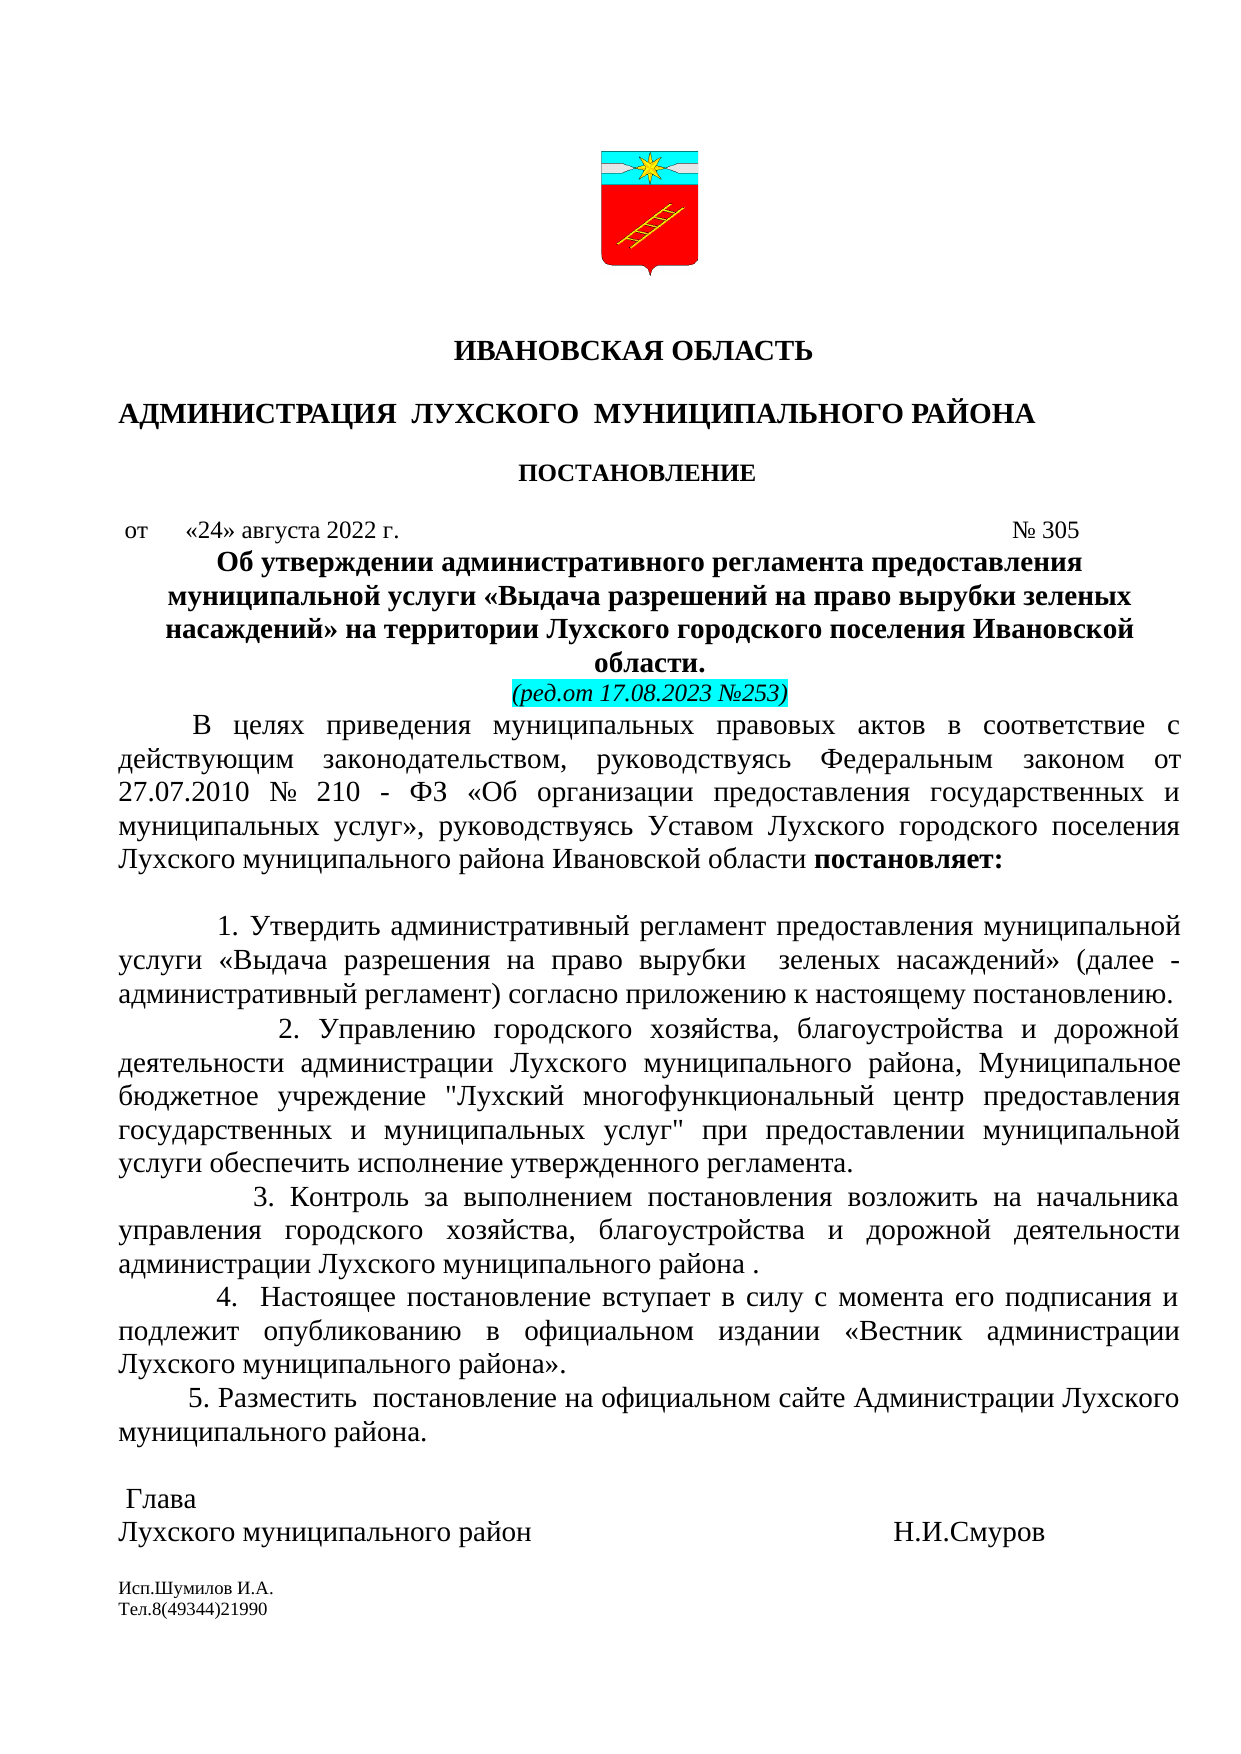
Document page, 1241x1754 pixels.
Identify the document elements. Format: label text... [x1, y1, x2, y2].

text Исп.Шумилов И.А. [118, 1577, 1181, 1598]
picture [601, 151, 699, 276]
text (ред.от 17.08.2023 №253) [118, 678, 1181, 707]
text Лухского муниципального район Н.И.Смуров [118, 1514, 1181, 1548]
text Об утверждении административного регламента предоставления муниципальной услуги «Выдача разрешений на право вырубки зеленых насаждений» на территории Лухского городского поселения Ивановской области. [118, 544, 1181, 678]
text 5. Разместить постановление на официальном сайте Администрации Лухского муниципального района. [118, 1380, 1181, 1447]
subtitle ИВАНОВСКАЯ ОБЛАСТЬ [118, 333, 1181, 367]
title 2. Управлению городского хозяйства, благоустройства и дорожной деятельности администрации Лухского муниципального района, Муниципальное бюджетное учреждение "Лухский многофункциональный центр предоставления государственных и муниципальных услуг" при предоставлении муниципальной услуги обеспечить исполнение утвержденного регламента. [118, 1011, 1181, 1179]
text 4. Настоящее постановление вступает в силу с момента его подписания и подлежит опубликованию в официальном издании «Вестник администрации Лухского муниципального района». [118, 1279, 1181, 1380]
text ПОСТАНОВЛЕНИЕ [118, 458, 1181, 487]
text от «24» августа 2022 г. № 305 [118, 516, 1181, 544]
text 3. Контроль за выполнением постановления возложить на начальника управления городского хозяйства, благоустройства и дорожной деятельности администрации Лухского муниципального района . [118, 1179, 1181, 1279]
text В целях приведения муниципальных правовых актов в соответствие с действующим законодательством, руководствуясь Федеральным законом от 27.07.2010 № 210 - ФЗ «Об организации предоставления государственных и муниципальных услуг», руководствуясь Уставом Лухского городского поселения Лухского муниципального района Ивановской области постановляет: [118, 707, 1181, 875]
subtitle АДМИНИСТРАЦИЯ ЛУХСКОГО МУНИЦИПАЛЬНОГО РАЙОНА [118, 396, 1181, 429]
text Глава [118, 1481, 1181, 1514]
text Тел.8(49344)21990 [118, 1598, 1181, 1620]
title 1. Утвердить административный регламент предоставления муниципальной услуги «Выдача разрешения на право вырубки зеленых насаждений» (далее - административный регламент) согласно приложению к настоящему постановлению. [118, 908, 1181, 1011]
